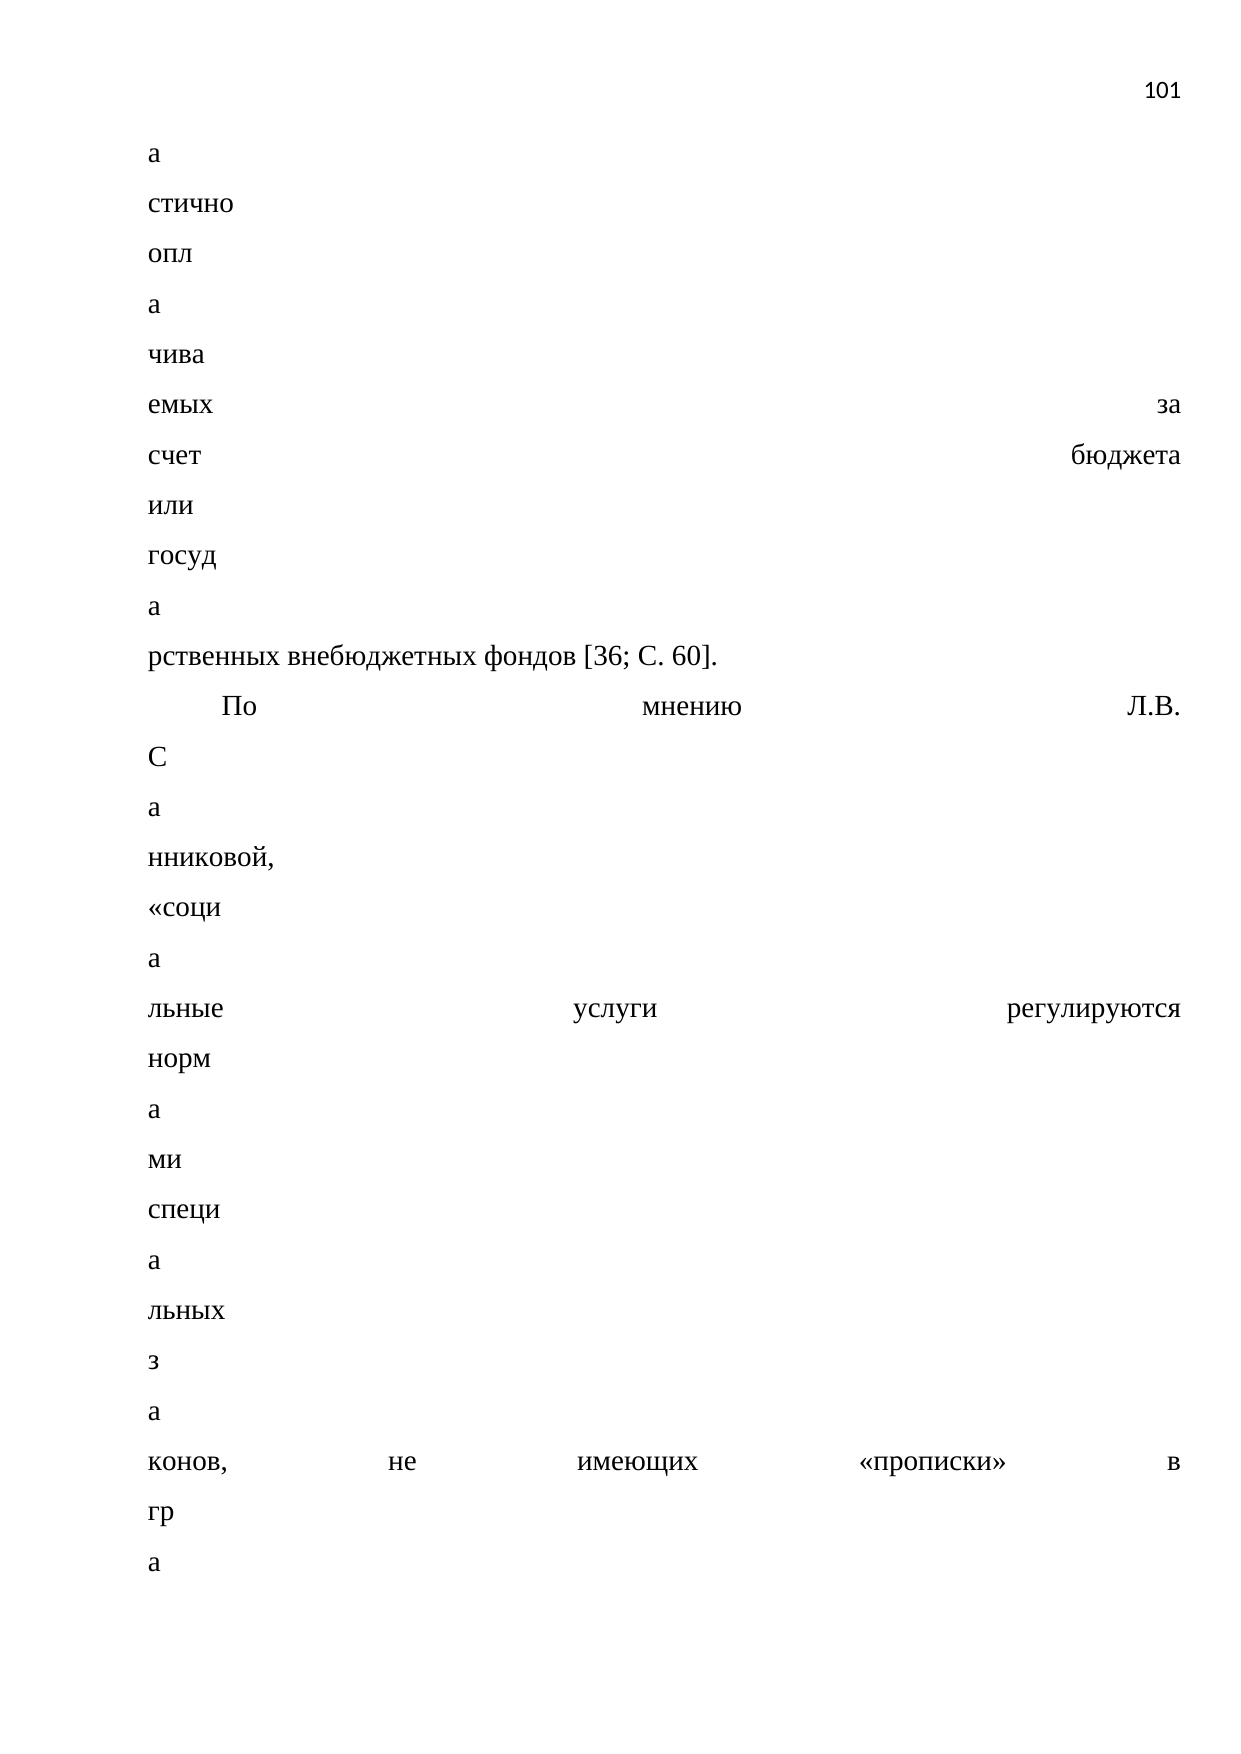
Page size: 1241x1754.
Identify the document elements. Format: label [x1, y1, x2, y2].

text [148, 688, 1181, 1577]
text [148, 135, 1181, 672]
